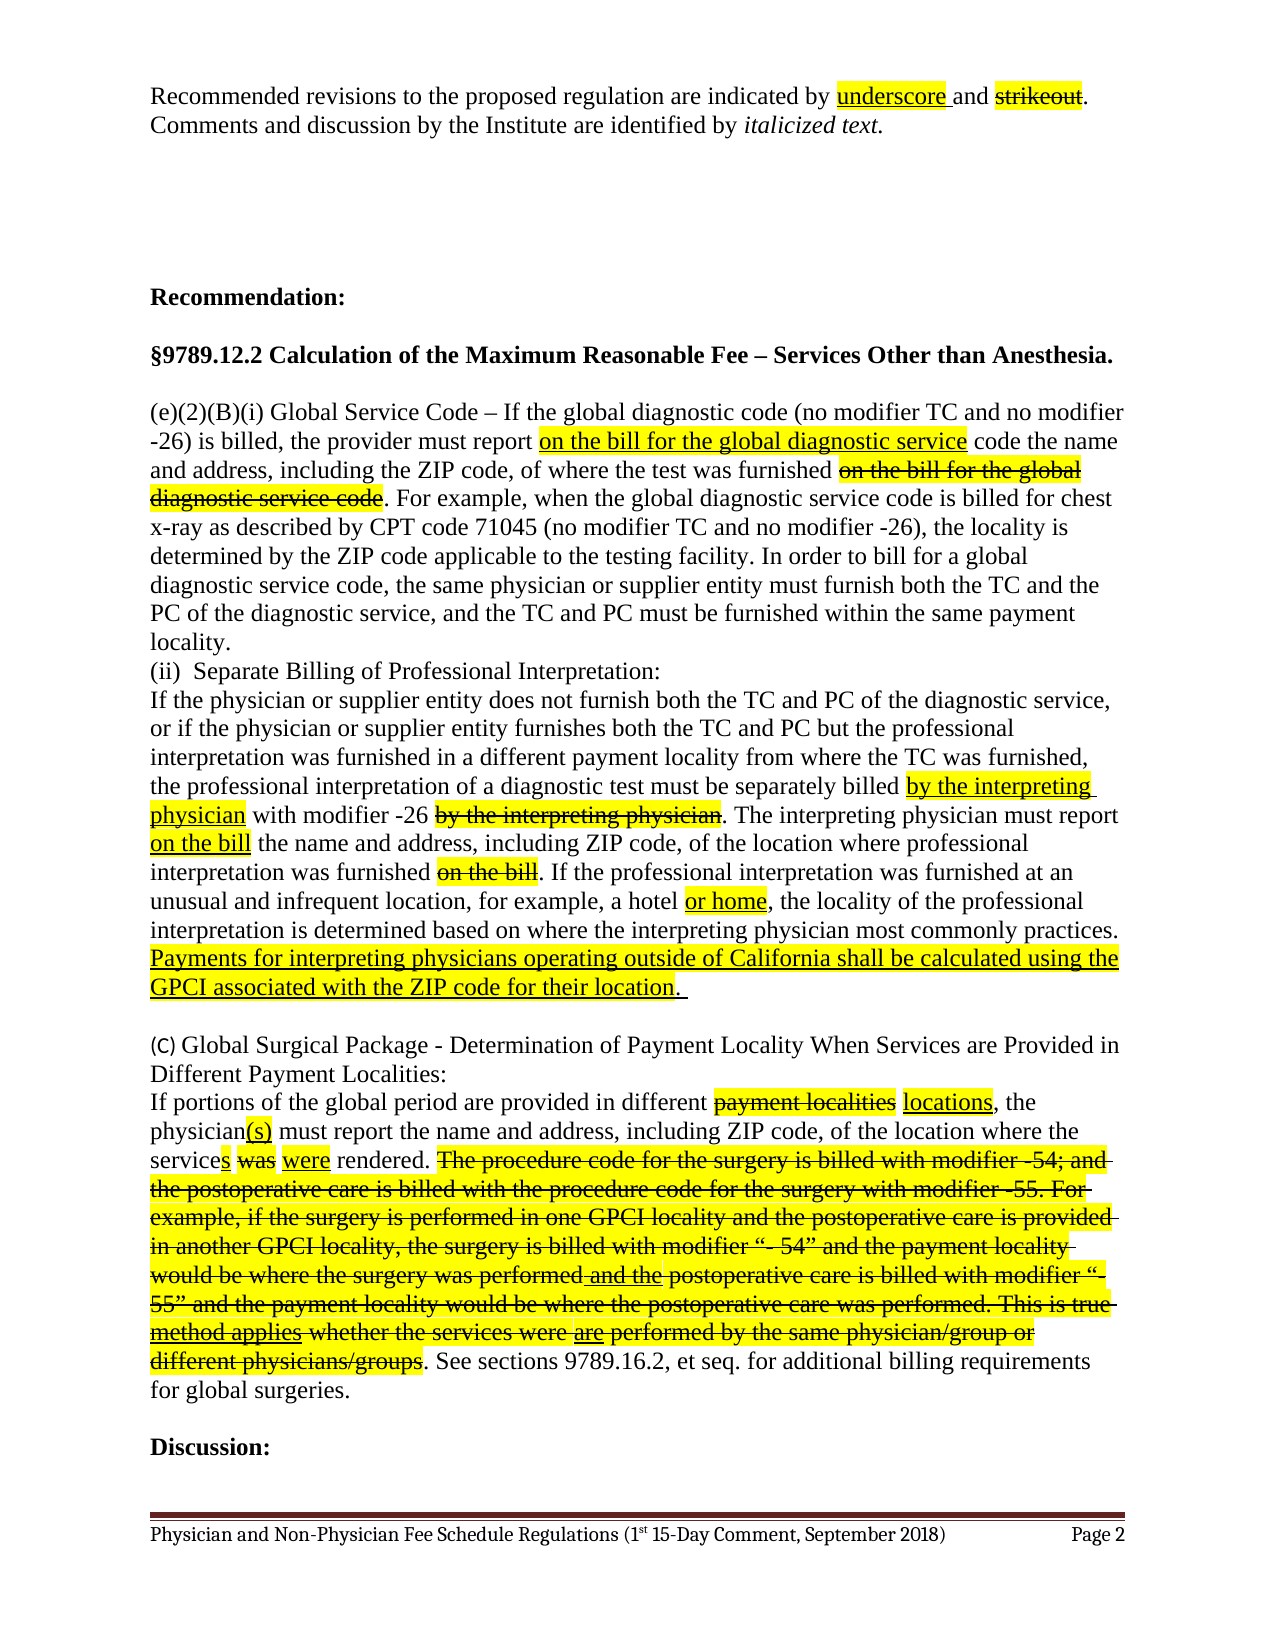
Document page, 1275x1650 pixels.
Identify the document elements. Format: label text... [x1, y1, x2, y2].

text If portions of the global period are provided in different payment localities locations, the physician(s) must report the name and address, including ZIP code, of the location where the services was were rendered. The procedure code for the surgery is billed with modifier -54; and the postoperative care is billed with the procedure code for the surgery with modifier -55. For example, if the surgery is performed in one GPCI locality and the postoperative care is provided in another GPCI locality, the surgery is billed with modifier “- 54” and the payment locality would be where the surgery was performed and the postoperative care is billed with modifier “-55” and the payment locality would be where the postoperative care was performed. This is true method applies whether the services were are performed by the same physician/group or different physicians/groups. See sections 9789.16.2, et seq. for additional billing requirements for global surgeries. [150, 1087, 1125, 1404]
text Recommended revisions to the proposed regulation are indicated by underscore and strikeout. Comments and discussion by the Institute are identified by italicized text. [150, 81, 1125, 138]
text (C) Global Surgical Package - Determination of Payment Locality When Services are Provided in Different Payment Localities: [150, 1030, 1125, 1087]
text §9789.12.2 Calculation of the Maximum Reasonable Fee – Services Other than Anesthesia. [150, 340, 1125, 368]
text Discussion: [150, 1432, 1125, 1461]
text Recommendation: [150, 282, 1125, 311]
text (ii) Separate Billing of Professional Interpretation: [150, 656, 1125, 685]
text If the physician or supplier entity does not furnish both the TC and PC of the diagnostic service, or if the physician or supplier entity furnishes both the TC and PC but the professional interpretation was furnished in a different payment locality from where the TC was furnished, the professional interpretation of a diagnostic test must be separately billed by the interpreting physician with modifier -26 by the interpreting physician. The interpreting physician must report on the bill the name and address, including ZIP code, of the location where professional interpretation was furnished on the bill. If the professional interpretation was furnished at an unusual and infrequent location, for example, a hotel or home, the locality of the professional interpretation is determined based on where the interpreting physician most commonly practices. Payments for interpreting physicians operating outside of California shall be calculated using the GPCI associated with the ZIP code for their location. [150, 685, 1125, 1001]
text (e)(2)(B)(i) Global Service Code – If the global diagnostic code (no modifier TC and no modifier -26) is billed, the provider must report on the bill for the global diagnostic service code the name and address, including the ZIP code, of where the test was furnished on the bill for the global diagnostic service code. For example, when the global diagnostic service code is billed for chest x-ray as described by CPT code 71045 (no modifier TC and no modifier -26), the locality is determined by the ZIP code applicable to the testing facility. In order to bill for a global diagnostic service code, the same physician or supplier entity must furnish both the TC and the PC of the diagnostic service, and the TC and PC must be furnished within the same payment locality. [150, 397, 1125, 656]
